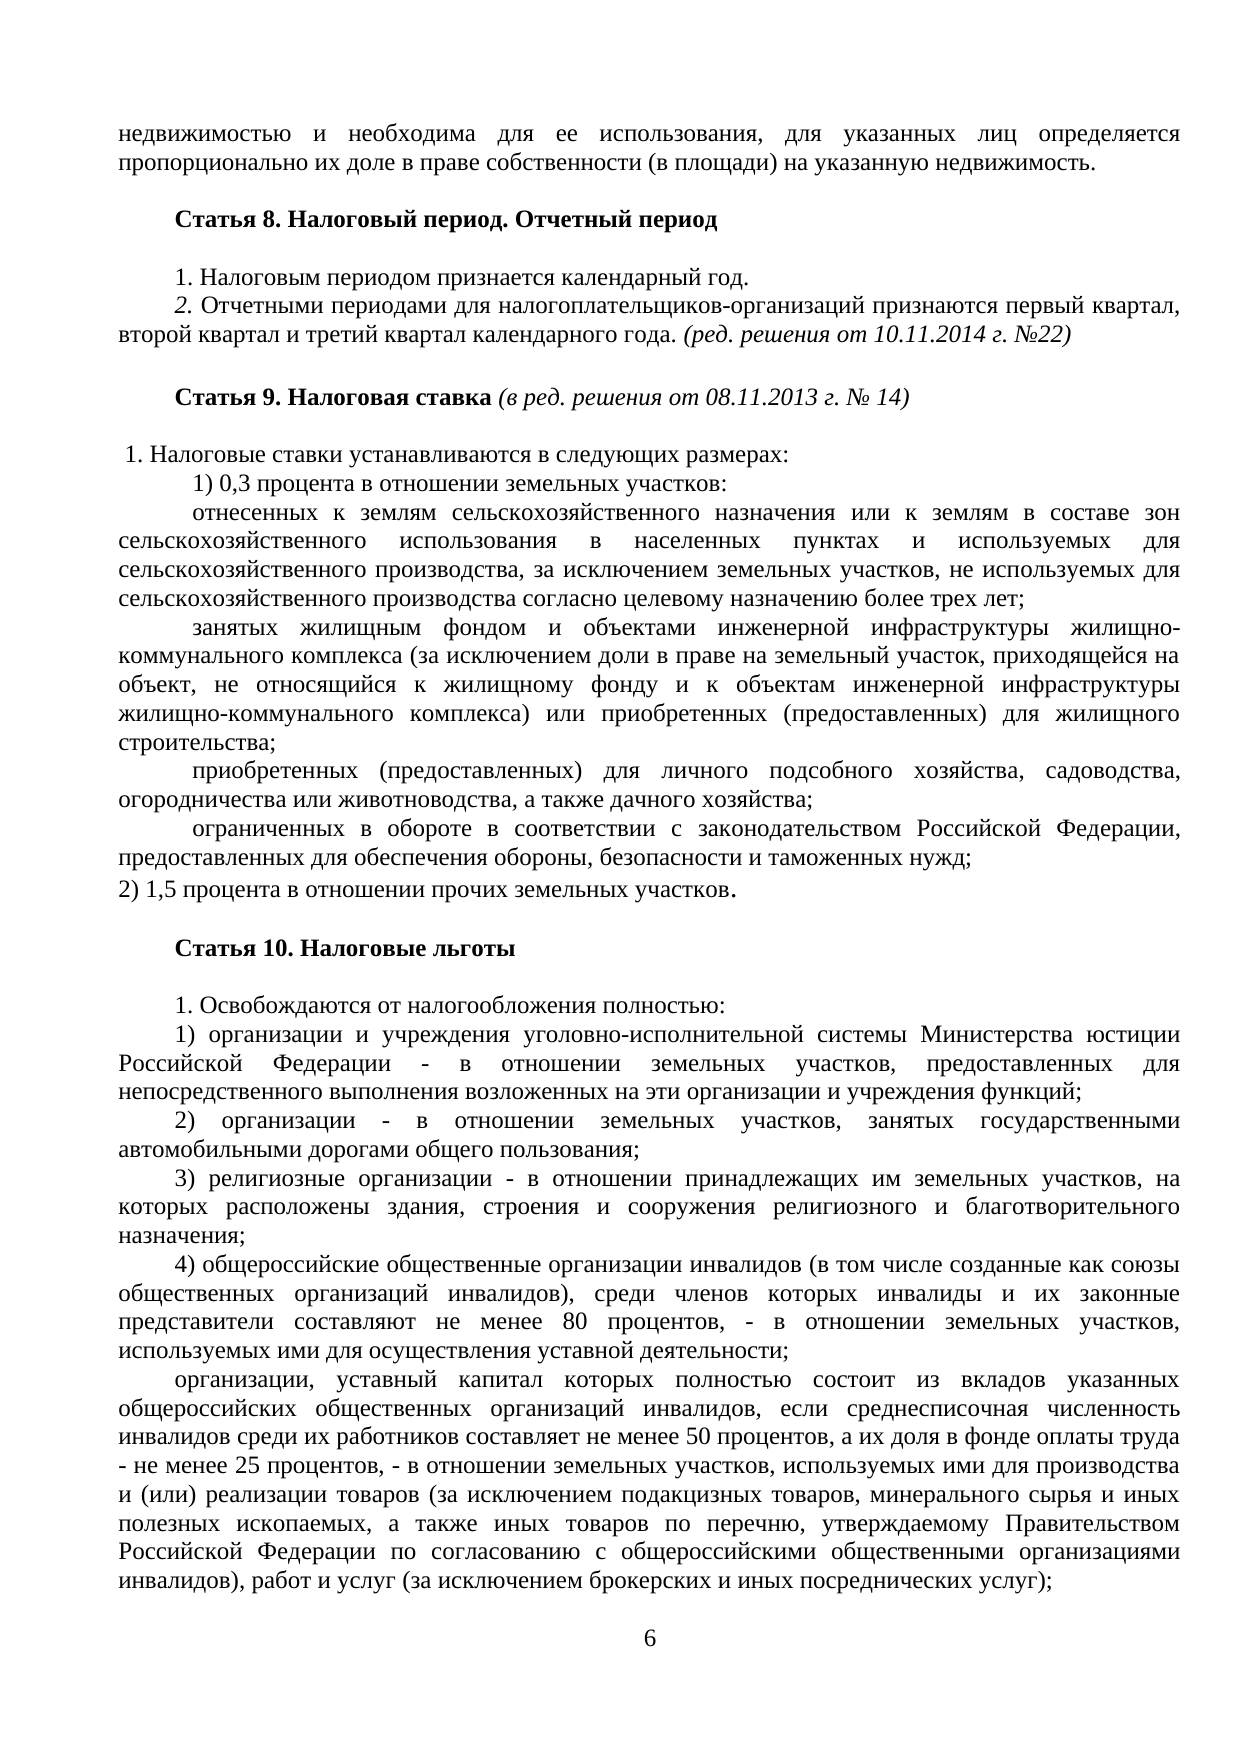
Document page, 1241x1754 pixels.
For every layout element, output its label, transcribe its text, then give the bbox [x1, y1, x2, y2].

text организации, уставный капитал которых полностью состоит из вкладов указанных общероссийских общественных организаций инвалидов, если среднесписочная численность инвалидов среди их работников составляет не менее 50 процентов, а их доля в фонде оплаты труда - не менее 25 процентов, - в отношении земельных участков, используемых ими для производства и (или) реализации товаров (за исключением подакцизных товаров, минерального сырья и иных полезных ископаемых, а также иных товаров по перечню, утверждаемому Правительством Российской Федерации по согласованию с общероссийскими общественными организациями инвалидов), работ и услуг (за исключением брокерских и иных посреднических услуг); [118, 1364, 1181, 1594]
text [118, 118, 1181, 176]
text 1) 0,3 процента в отношении земельных участков: [118, 468, 1181, 497]
text 1. Налоговым периодом признается календарный год. [118, 262, 1181, 291]
text 1) организации и учреждения уголовно-исполнительной системы Министерства юстиции Российской Федерации - в отношении земельных участков, предоставленных для непосредственного выполнения возложенных на эти организации и учреждения функций; [118, 1019, 1181, 1105]
text Статья 9. Налоговая ставка (в ред. решения от 08.11.2013 г. № 14) [118, 382, 1181, 410]
text Статья 8. Налоговый период. Отчетный период [118, 204, 1181, 233]
text 1. Налоговые ставки устанавливаются в следующих размерах: [118, 439, 1181, 468]
text приобретенных (предоставленных) для личного подсобного хозяйства, садоводства, огородничества или животноводства, а также дачного хозяйства; [118, 755, 1181, 813]
text 4) общероссийские общественные организации инвалидов (в том числе созданные как союзы общественных организаций инвалидов), среди членов которых инвалиды и их законные представители составляют не менее 80 процентов, - в отношении земельных участков, используемых ими для осуществления уставной деятельности; [118, 1249, 1181, 1364]
text занятых жилищным фондом и объектами инженерной инфраструктуры жилищно-коммунального комплекса (за исключением доли в праве на земельный участок, приходящейся на объект, не относящийся к жилищному фонду и к объектам инженерной инфраструктуры жилищно-коммунального комплекса) или приобретенных (предоставленных) для жилищного строительства; [118, 612, 1181, 755]
text ограниченных в обороте в соответствии с законодательством Российской Федерации, предоставленных для обеспечения обороны, безопасности и таможенных нужд; [118, 813, 1181, 870]
text 3) религиозные организации - в отношении принадлежащих им земельных участков, на которых расположены здания, строения и сооружения религиозного и благотворительного назначения; [118, 1163, 1181, 1249]
text Статья 10. Налоговые льготы [118, 933, 1181, 961]
text 2) организации - в отношении земельных участков, занятых государственными автомобильными дорогами общего пользования; [118, 1105, 1181, 1163]
text отнесенных к землям сельскохозяйственного назначения или к землям в составе зон сельскохозяйственного использования в населенных пунктах и используемых для сельскохозяйственного производства, за исключением земельных участков, не используемых для сельскохозяйственного производства согласно целевому назначению более трех лет; [118, 497, 1181, 612]
text 1. Освобождаются от налогообложения полностью: [118, 990, 1181, 1019]
text 2. Отчетными периодами для налогоплательщиков-организаций признаются первый квартал, второй квартал и третий квартал календарного года. (ред. решения от 10.11.2014 г. №22) [118, 291, 1181, 348]
text 2) 1,5 процента в отношении прочих земельных участков. [118, 870, 1181, 904]
